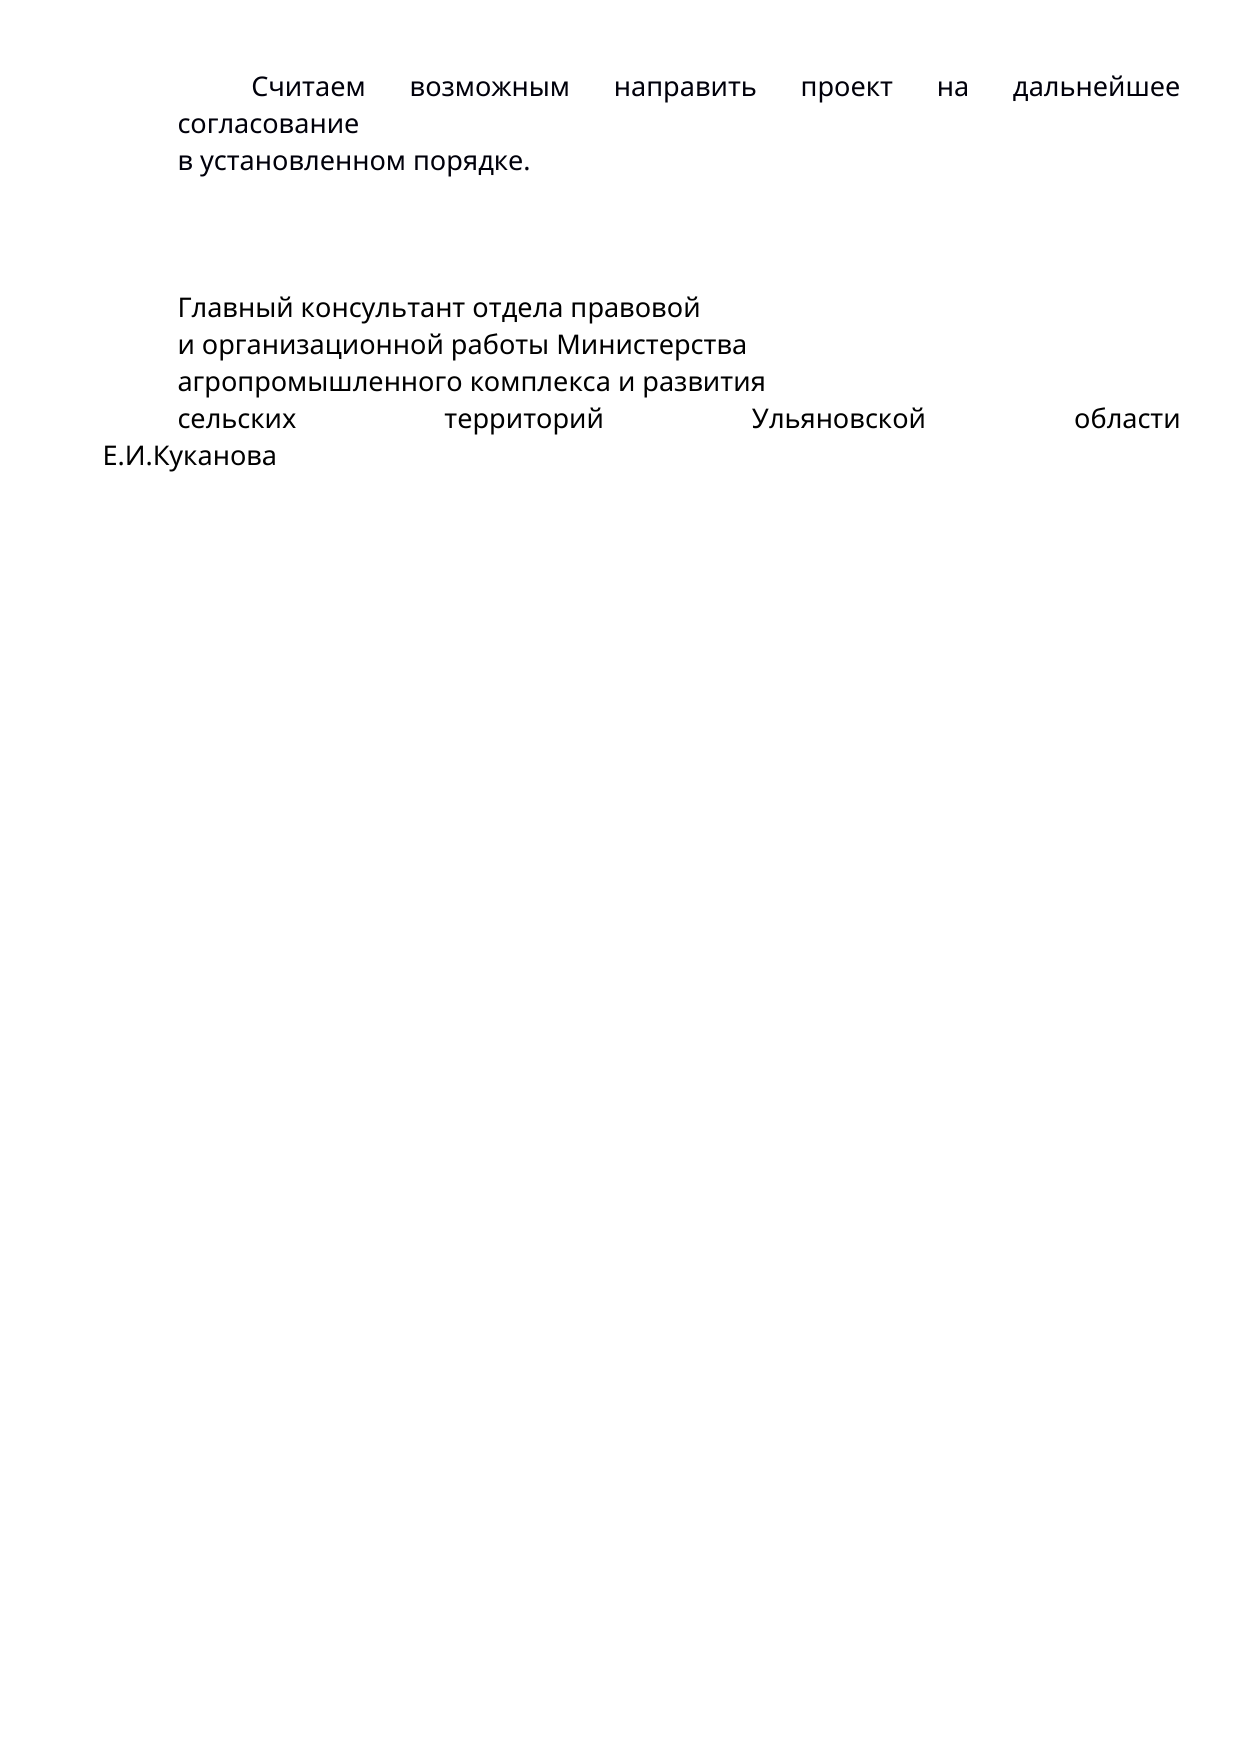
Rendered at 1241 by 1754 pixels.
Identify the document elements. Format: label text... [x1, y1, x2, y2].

text Главный консультант отдела правовой [102, 288, 1181, 325]
text агропромышленного комплекса и развития [102, 362, 1181, 399]
text Считаем возможным направить проект на дальнейшее согласование в установленном порядке. [177, 67, 1181, 178]
text сельских территорий Ульяновской области Е.И.Куканова [102, 399, 1181, 473]
text и организационной работы Министерства [102, 325, 1181, 362]
